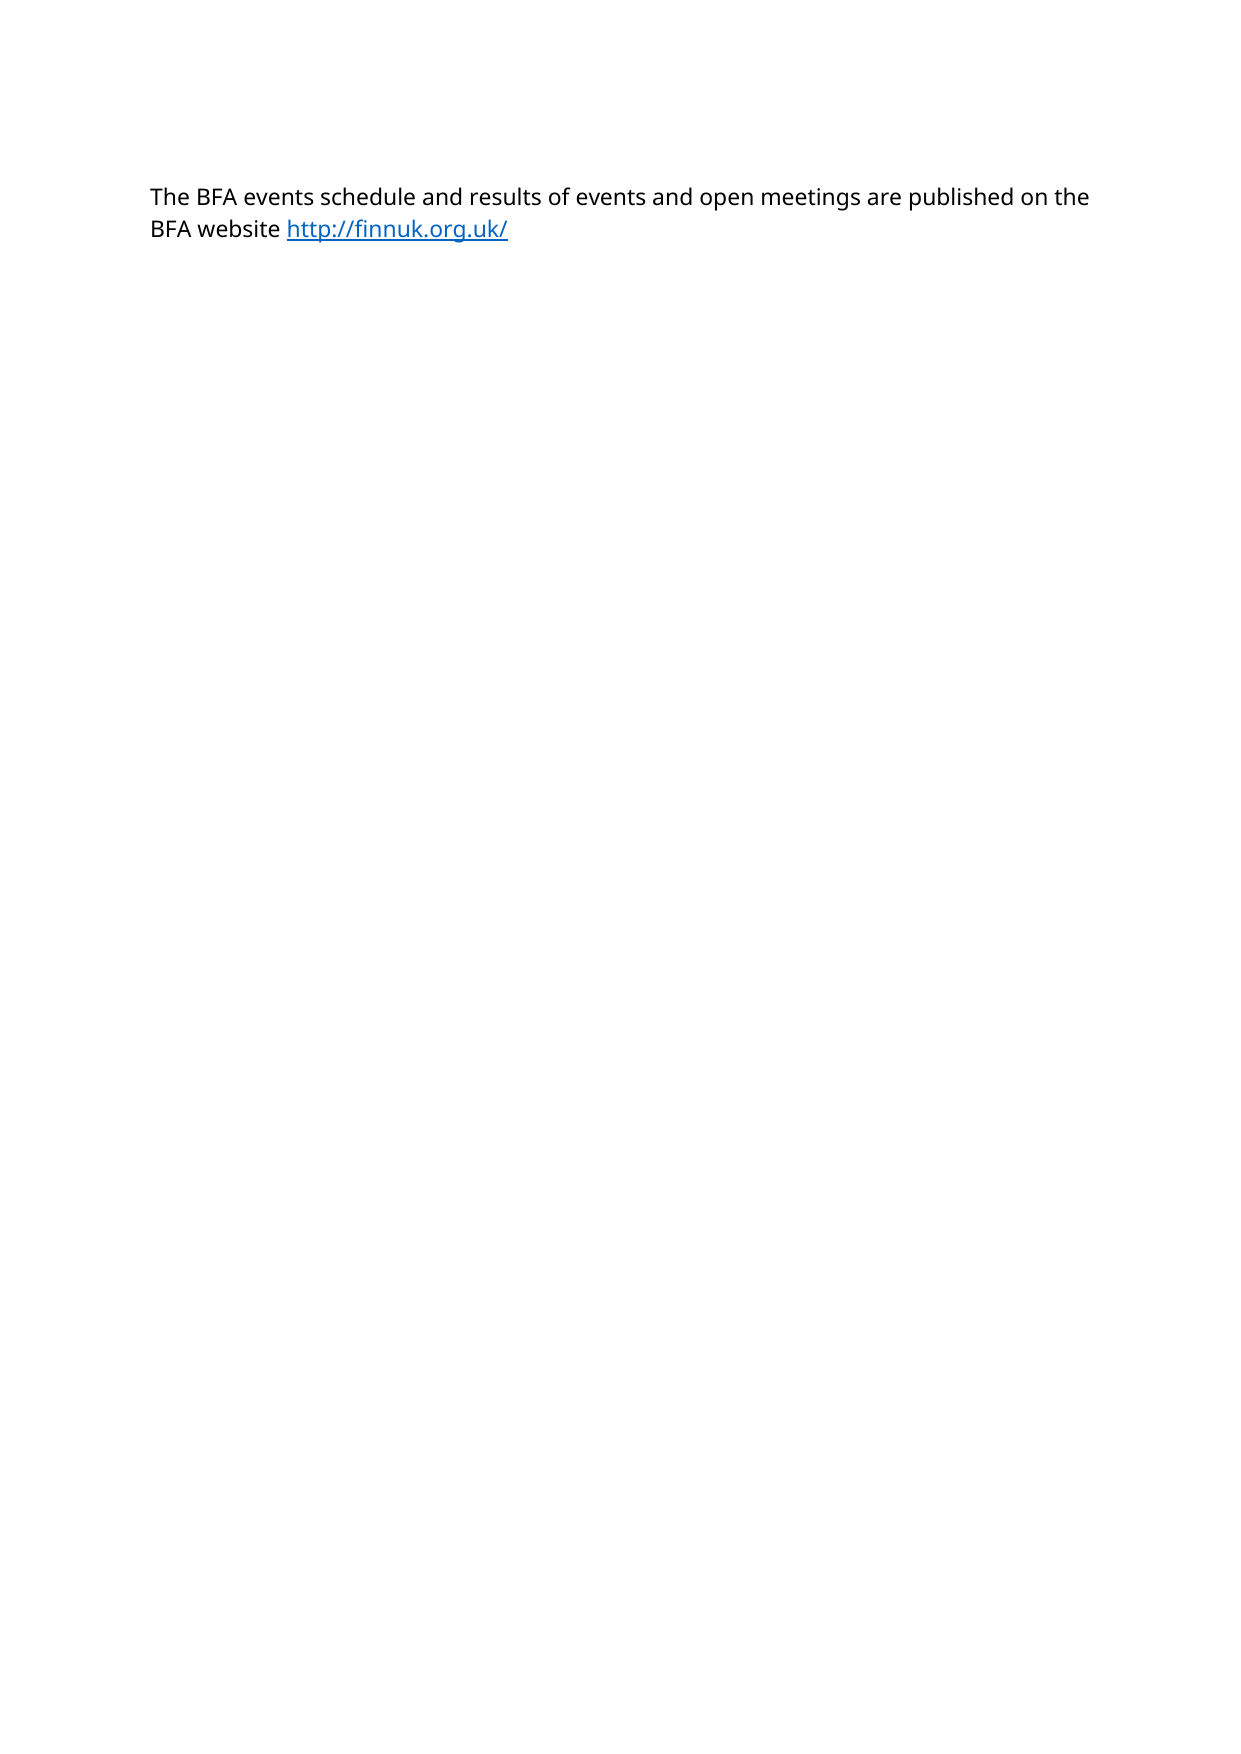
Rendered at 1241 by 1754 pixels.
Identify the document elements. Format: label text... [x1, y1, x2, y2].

text The BFA events schedule and results of events and open meetings are published on the BFA website http://finnuk.org.uk/ [150, 181, 1090, 244]
